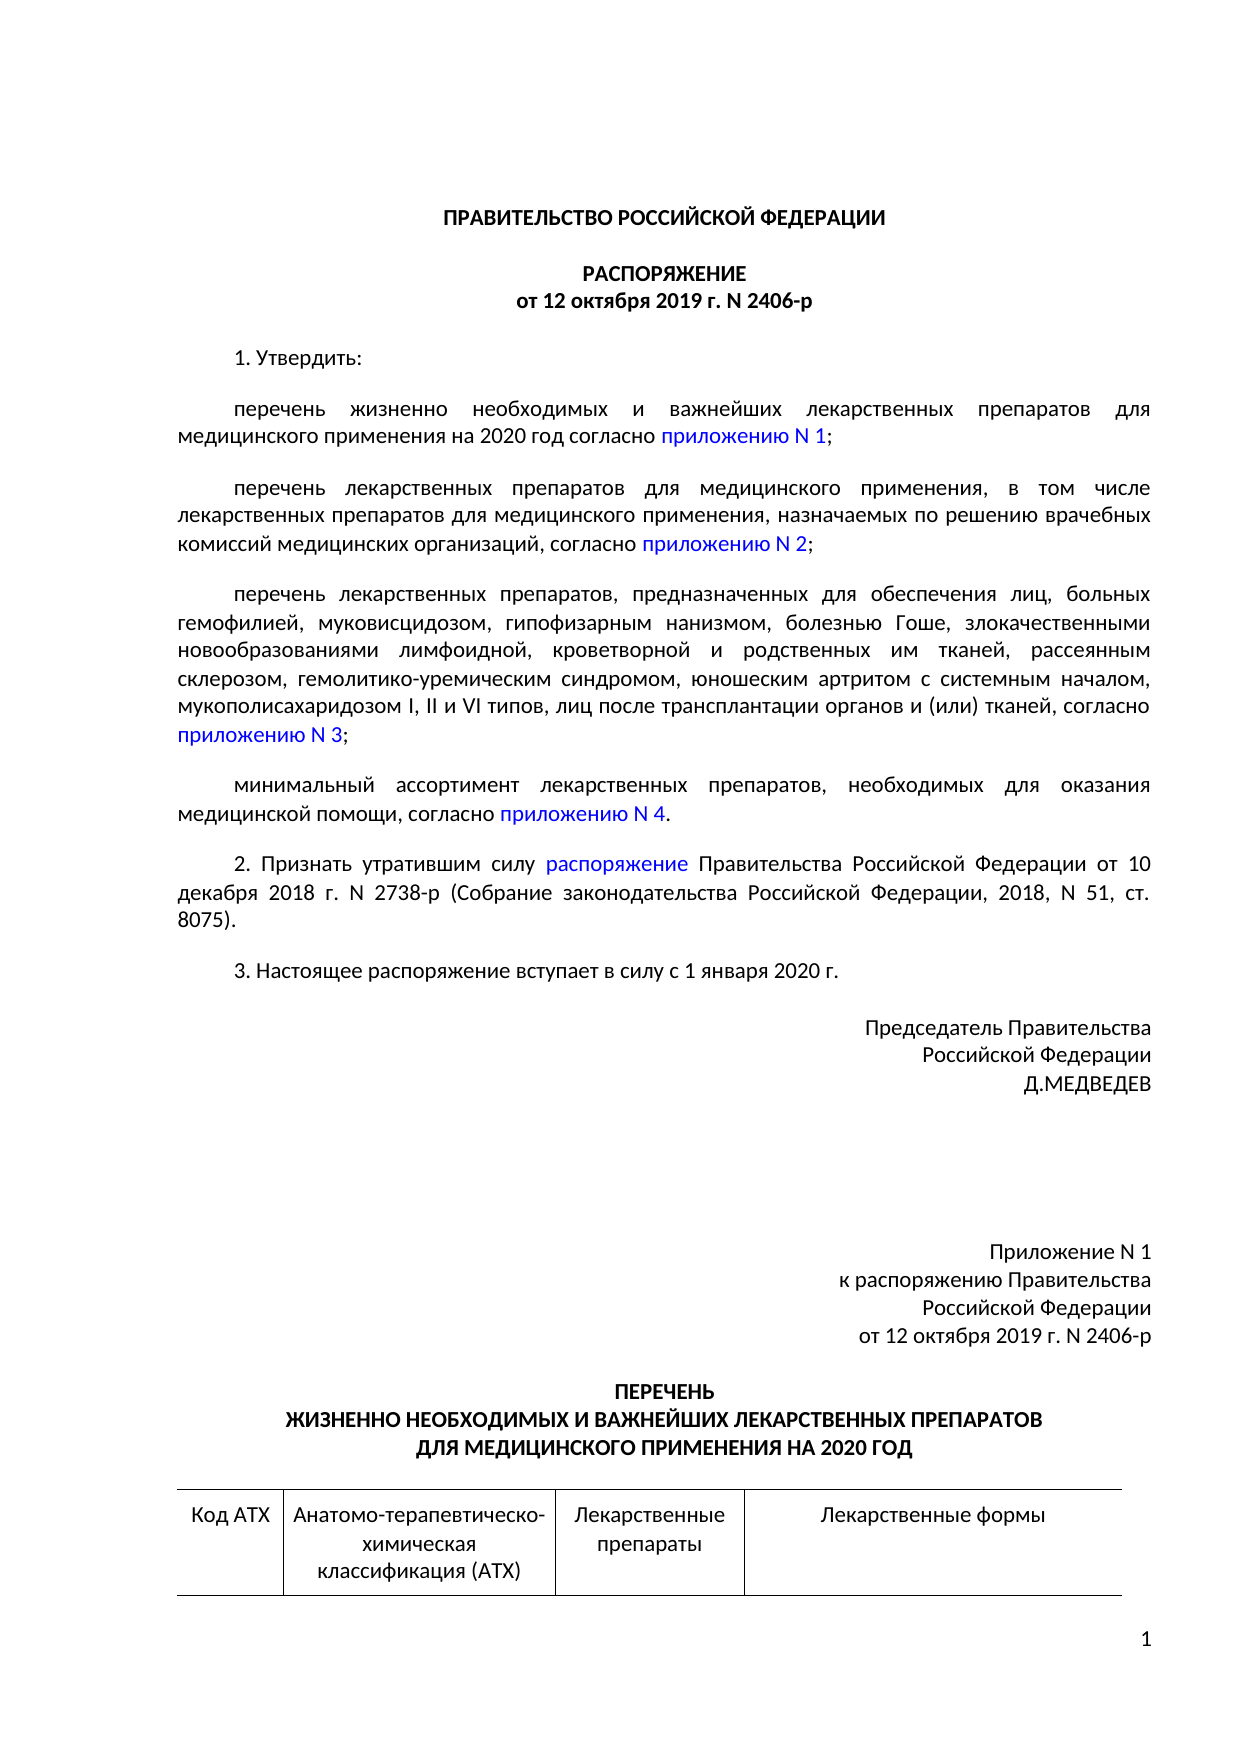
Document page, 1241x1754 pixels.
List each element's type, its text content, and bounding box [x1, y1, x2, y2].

table_header Лекарственные формы [745, 1490, 1122, 1595]
text Российской Федерации [177, 1041, 1152, 1069]
text Приложение N 1 [177, 1237, 1152, 1265]
text от 12 октября 2019 г. N 2406-р [177, 1321, 1152, 1349]
text Российской Федерации [177, 1293, 1152, 1321]
text 3. Настоящее распоряжение вступает в силу с 1 января 2020 г. [177, 957, 1152, 984]
text от 12 октября 2019 г. N 2406-р [177, 287, 1152, 315]
text 1. Утвердить: [177, 343, 1152, 371]
text Д.МЕДВЕДЕВ [177, 1069, 1152, 1097]
text к распоряжению Правительства [177, 1265, 1152, 1293]
text 2. Признать утратившим силу распоряжение Правительства Российской Федерации от 10 декабря 2018 г. N 2738-р (Собрание законодательства Российской Федерации, 2018, N 51, ст. 8075). [177, 849, 1152, 934]
table_header Код АТХ [177, 1490, 283, 1595]
table_header Лекарственные препараты [556, 1490, 744, 1595]
text Председатель Правительства [177, 1013, 1152, 1041]
text ДЛЯ МЕДИЦИНСКОГО ПРИМЕНЕНИЯ НА 2020 ГОД [177, 1433, 1152, 1461]
text ПЕРЕЧЕНЬ [177, 1377, 1152, 1405]
table_header Анатомо-терапевтическо-химическая классификация (АТХ) [284, 1490, 555, 1595]
text минимальный ассортимент лекарственных препаратов, необходимых для оказания медицинской помощи, согласно приложению N 4. [177, 771, 1152, 827]
text ПРАВИТЕЛЬСТВО РОССИЙСКОЙ ФЕДЕРАЦИИ [177, 203, 1152, 231]
text перечень лекарственных препаратов, предназначенных для обеспечения лиц, больных гемофилией, муковисцидозом, гипофизарным нанизмом, болезнью Гоше, злокачественными новообразованиями лимфоидной, кроветворной и родственных им тканей, рассеянным склерозом, гемолитико-уремическим синдромом, юношеским артритом с системным началом, мукополисахаридозом I, II и VI типов, лиц после трансплантации органов и (или) тканей, согласно приложению N 3; [177, 579, 1152, 748]
text ЖИЗНЕННО НЕОБХОДИМЫХ И ВАЖНЕЙШИХ ЛЕКАРСТВЕННЫХ ПРЕПАРАТОВ [177, 1405, 1152, 1433]
text перечень жизненно необходимых и важнейших лекарственных препаратов для медицинского применения на 2020 год согласно приложению N 1; [177, 394, 1152, 450]
text перечень лекарственных препаратов для медицинского применения, в том числе лекарственных препаратов для медицинского применения, назначаемых по решению врачебных комиссий медицинских организаций, согласно приложению N 2; [177, 473, 1152, 557]
text РАСПОРЯЖЕНИЕ [177, 259, 1152, 287]
